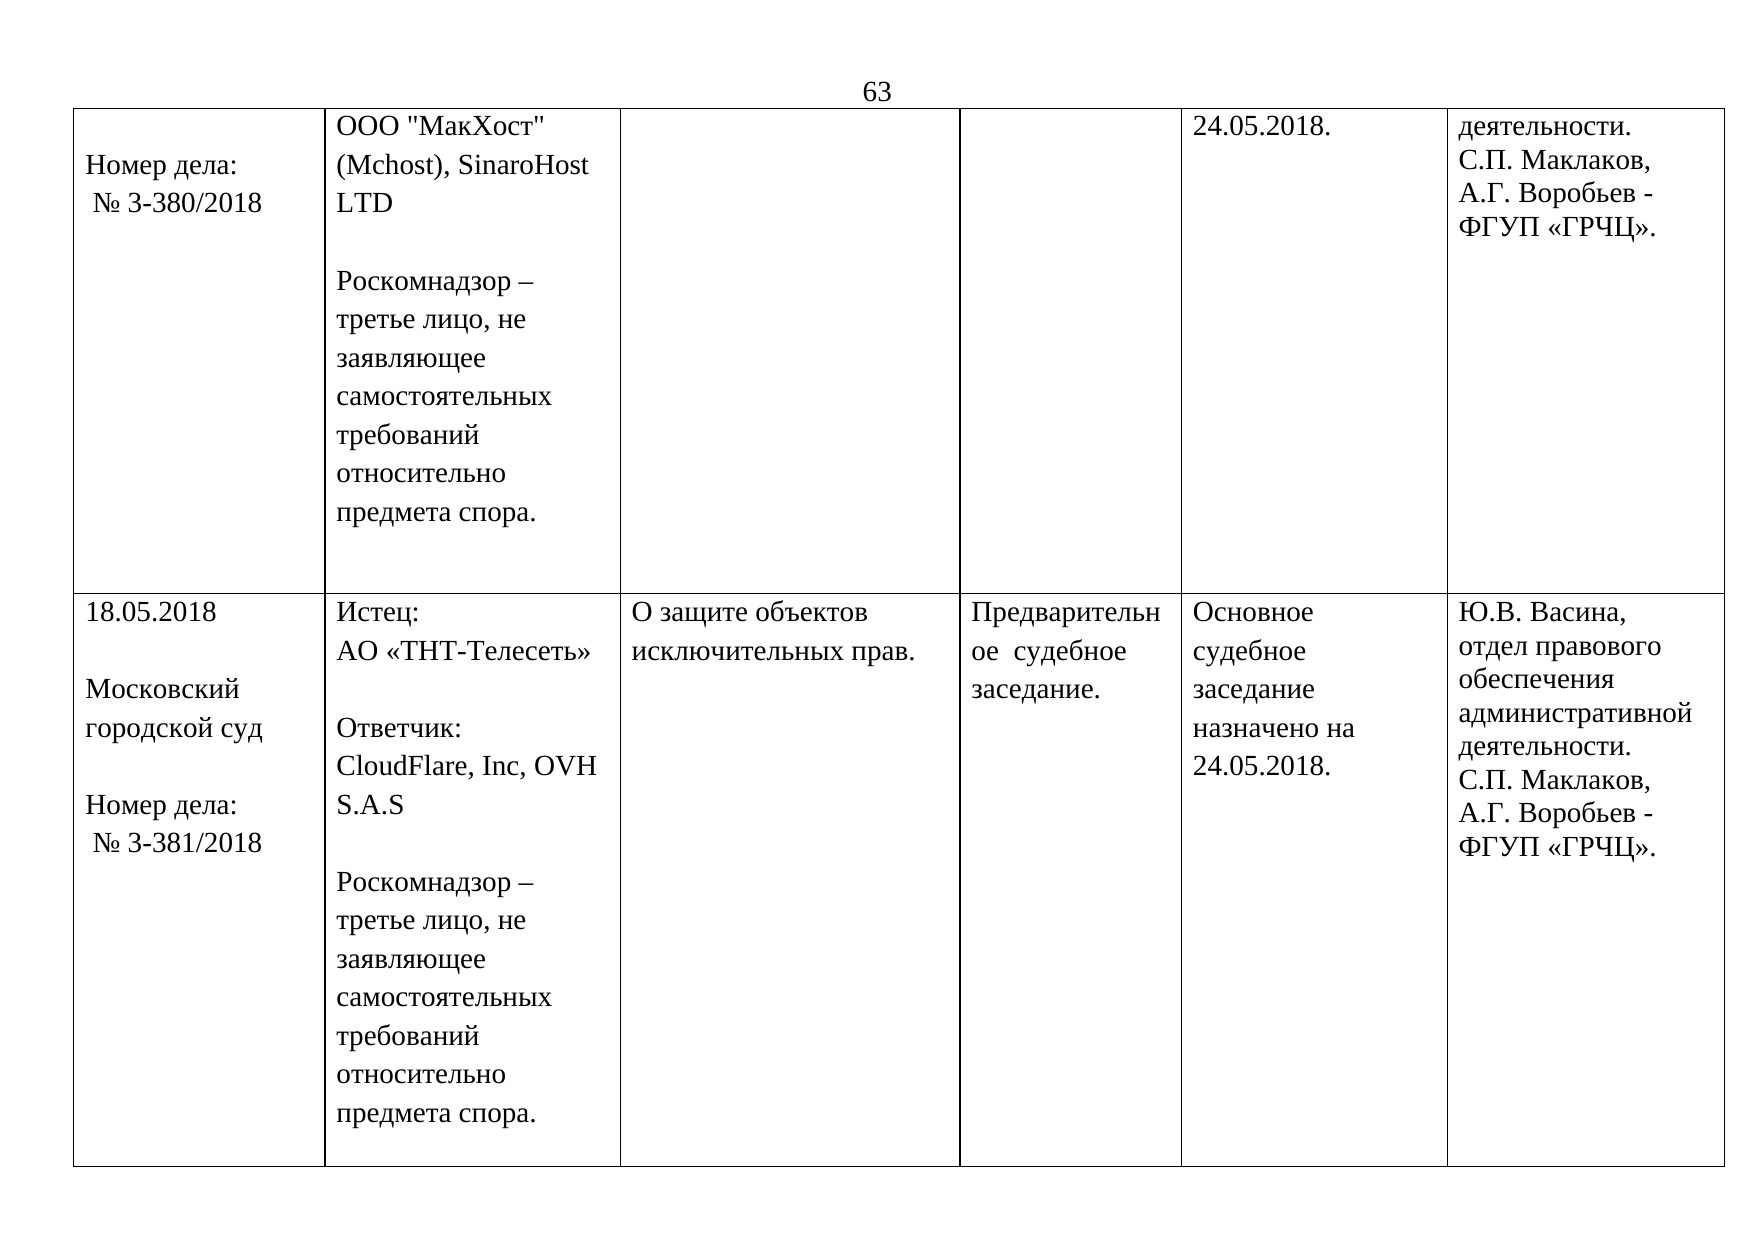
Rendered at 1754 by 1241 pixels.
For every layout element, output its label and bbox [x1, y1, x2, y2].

table_cell [621, 594, 959, 1166]
table_cell [74, 594, 324, 1166]
table_cell [961, 594, 1181, 1166]
table_cell [1182, 109, 1447, 593]
table_cell [326, 594, 620, 1166]
table_cell [1448, 109, 1724, 593]
table_cell [961, 109, 1181, 593]
table_cell [326, 109, 620, 593]
table_cell [1182, 594, 1447, 1166]
table_cell [1448, 594, 1724, 1166]
table_cell [621, 109, 959, 593]
table_cell [74, 109, 324, 593]
